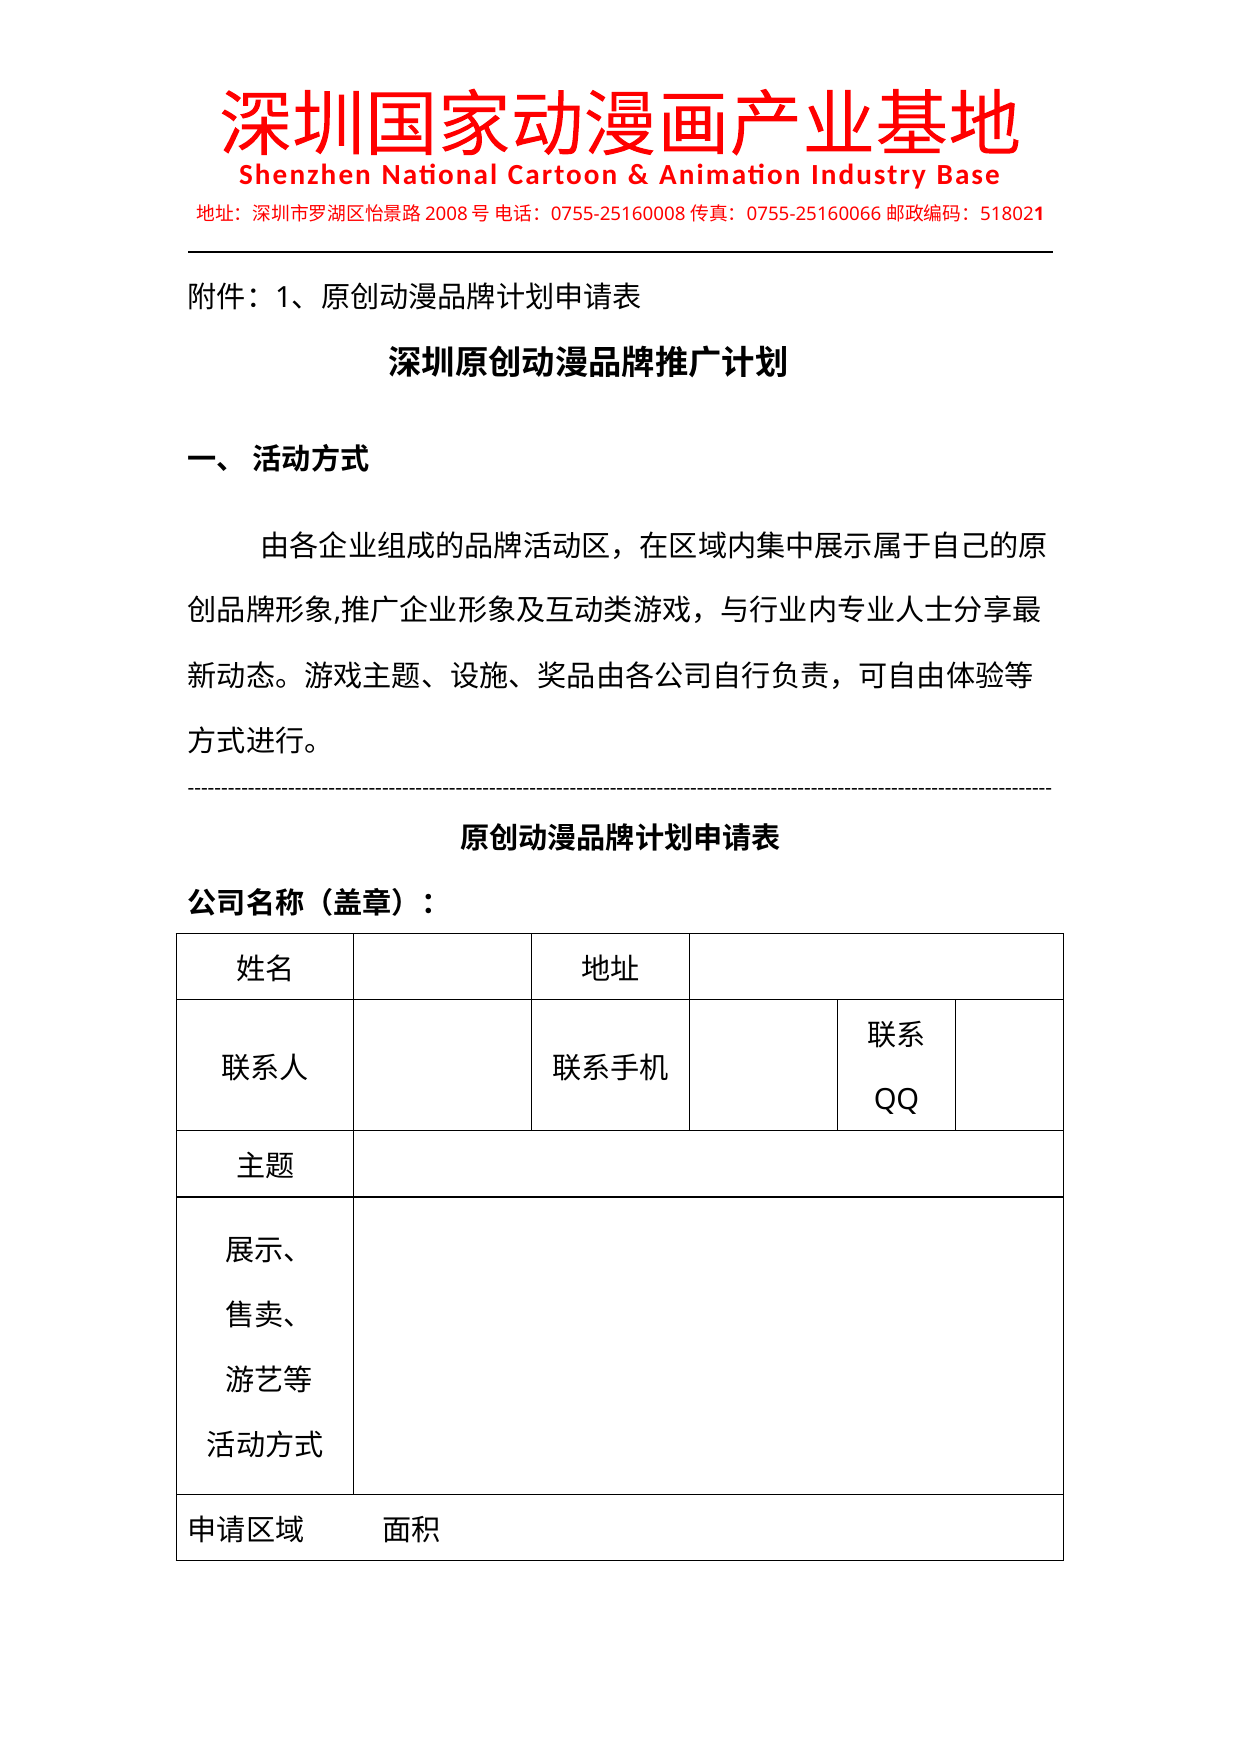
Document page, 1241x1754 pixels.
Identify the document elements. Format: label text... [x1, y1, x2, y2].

table_cell [354, 1000, 531, 1130]
text 公司名称（盖章）： [187, 868, 1053, 933]
table_cell [956, 1000, 1063, 1130]
text 深圳原创动漫品牌推广计划 [187, 327, 1053, 392]
table_cell 展示、 售卖、 游艺等 活动方式 [177, 1198, 353, 1494]
table_cell 联系手机 [532, 1000, 689, 1130]
table_header [690, 934, 1063, 999]
table_header 地址 [532, 934, 689, 999]
text --------------------------------------------------------------------------------------------------------------------------------- [187, 771, 1053, 803]
text 由各企业组成的品牌活动区，在区域内集中展示属于自己的原创品牌形象,推广企业形象及互动类游戏，与行业内专业人士分享最新动态。游戏主题、设施、奖品由各公司自行负责，可自由体验等方式进行。 [187, 511, 1053, 771]
table_cell [690, 1000, 837, 1130]
table_cell [354, 1198, 1063, 1494]
text 原创动漫品牌计划申请表 [187, 803, 1053, 868]
table_cell 申请区域 面积 [177, 1495, 1063, 1560]
table_header 姓名 [177, 934, 353, 999]
text 附件：1、原创动漫品牌计划申请表 [187, 262, 1053, 327]
table_cell 联系人 [177, 1000, 353, 1130]
table_header [354, 934, 531, 999]
table_cell [354, 1131, 1063, 1196]
table_cell 主题 [177, 1131, 353, 1196]
table_cell 联系QQ [838, 1000, 955, 1130]
text 一、 活动方式 [187, 424, 1053, 489]
